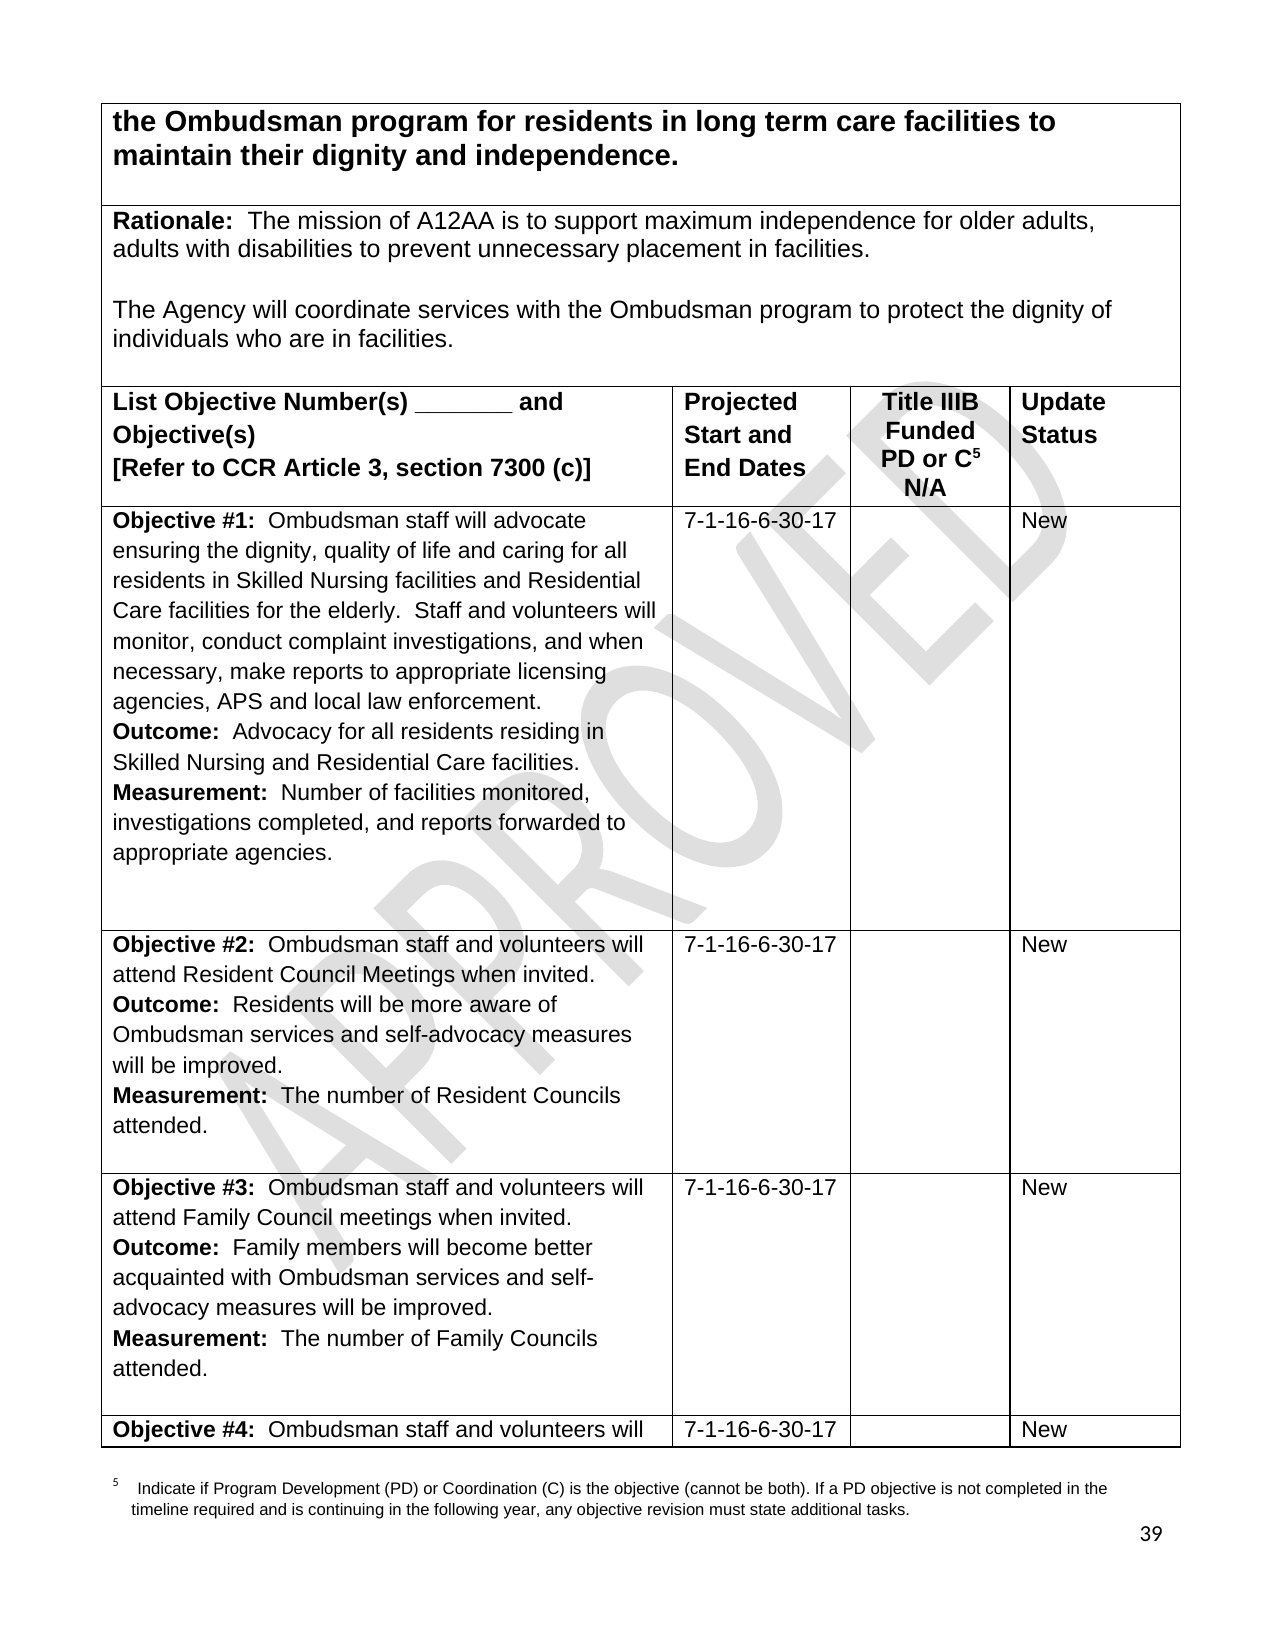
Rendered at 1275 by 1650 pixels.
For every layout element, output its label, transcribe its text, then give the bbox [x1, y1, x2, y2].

table_cell New [1011, 1416, 1180, 1446]
table_cell Projected Start and End Dates [673, 387, 850, 506]
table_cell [102, 1416, 672, 1446]
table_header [102, 104, 1180, 205]
table_cell New [1011, 1174, 1180, 1415]
table_cell Objective #3: Ombudsman staff and volunteers will attend Family Council meetings when invited. Outcome: Family members will become better acquainted with Ombudsman services and self-advocacy measures will be improved. Measurement: The number of Family Councils attended. [102, 1174, 672, 1415]
table_cell Title IIIB Funded PD or C N/A [851, 387, 1009, 506]
table_cell 7-1-16-6-30-17 [673, 1416, 850, 1446]
table_cell Objective #1: Ombudsman staff will advocate ensuring the dignity, quality of life and caring for all residents in Skilled Nursing facilities and Residential Care facilities for the elderly. Staff and volunteers will monitor, conduct complaint investigations, and when necessary, make reports to appropriate licensing agencies, APS and local law enforcement. Outcome: Advocacy for all residents residing in Skilled Nursing and Residential Care facilities. Measurement: Number of facilities monitored, investigations completed, and reports forwarded to appropriate agencies. [102, 507, 672, 930]
table_cell [851, 1416, 1009, 1446]
table_cell Objective #2: Ombudsman staff and volunteers will attend Resident Council Meetings when invited. Outcome: Residents will be more aware of Ombudsman services and self-advocacy measures will be improved. Measurement: The number of Resident Councils attended. [102, 931, 672, 1172]
table_cell 7-1-16-6-30-17 [673, 507, 850, 930]
table_cell New [1011, 507, 1180, 930]
table_cell Rationale: The mission of A12AA is to support maximum independence for older adults, adults with disabilities to prevent unnecessary placement in facilities. The Agency will coordinate services with the Ombudsman program to protect the dignity of individuals who are in facilities. [102, 206, 1180, 386]
table_cell [851, 1174, 1009, 1415]
table_cell 7-1-16-6-30-17 [673, 931, 850, 1172]
table_cell Update Status [1011, 387, 1180, 506]
table_cell 7-1-16-6-30-17 [673, 1174, 850, 1415]
table_cell [851, 507, 1009, 930]
table_cell List Objective Number(s) _______ and Objective(s) [Refer to CCR Article 3, section 7300 (c)] [102, 387, 672, 506]
table_cell [851, 931, 1009, 1172]
table_cell New [1011, 931, 1180, 1172]
